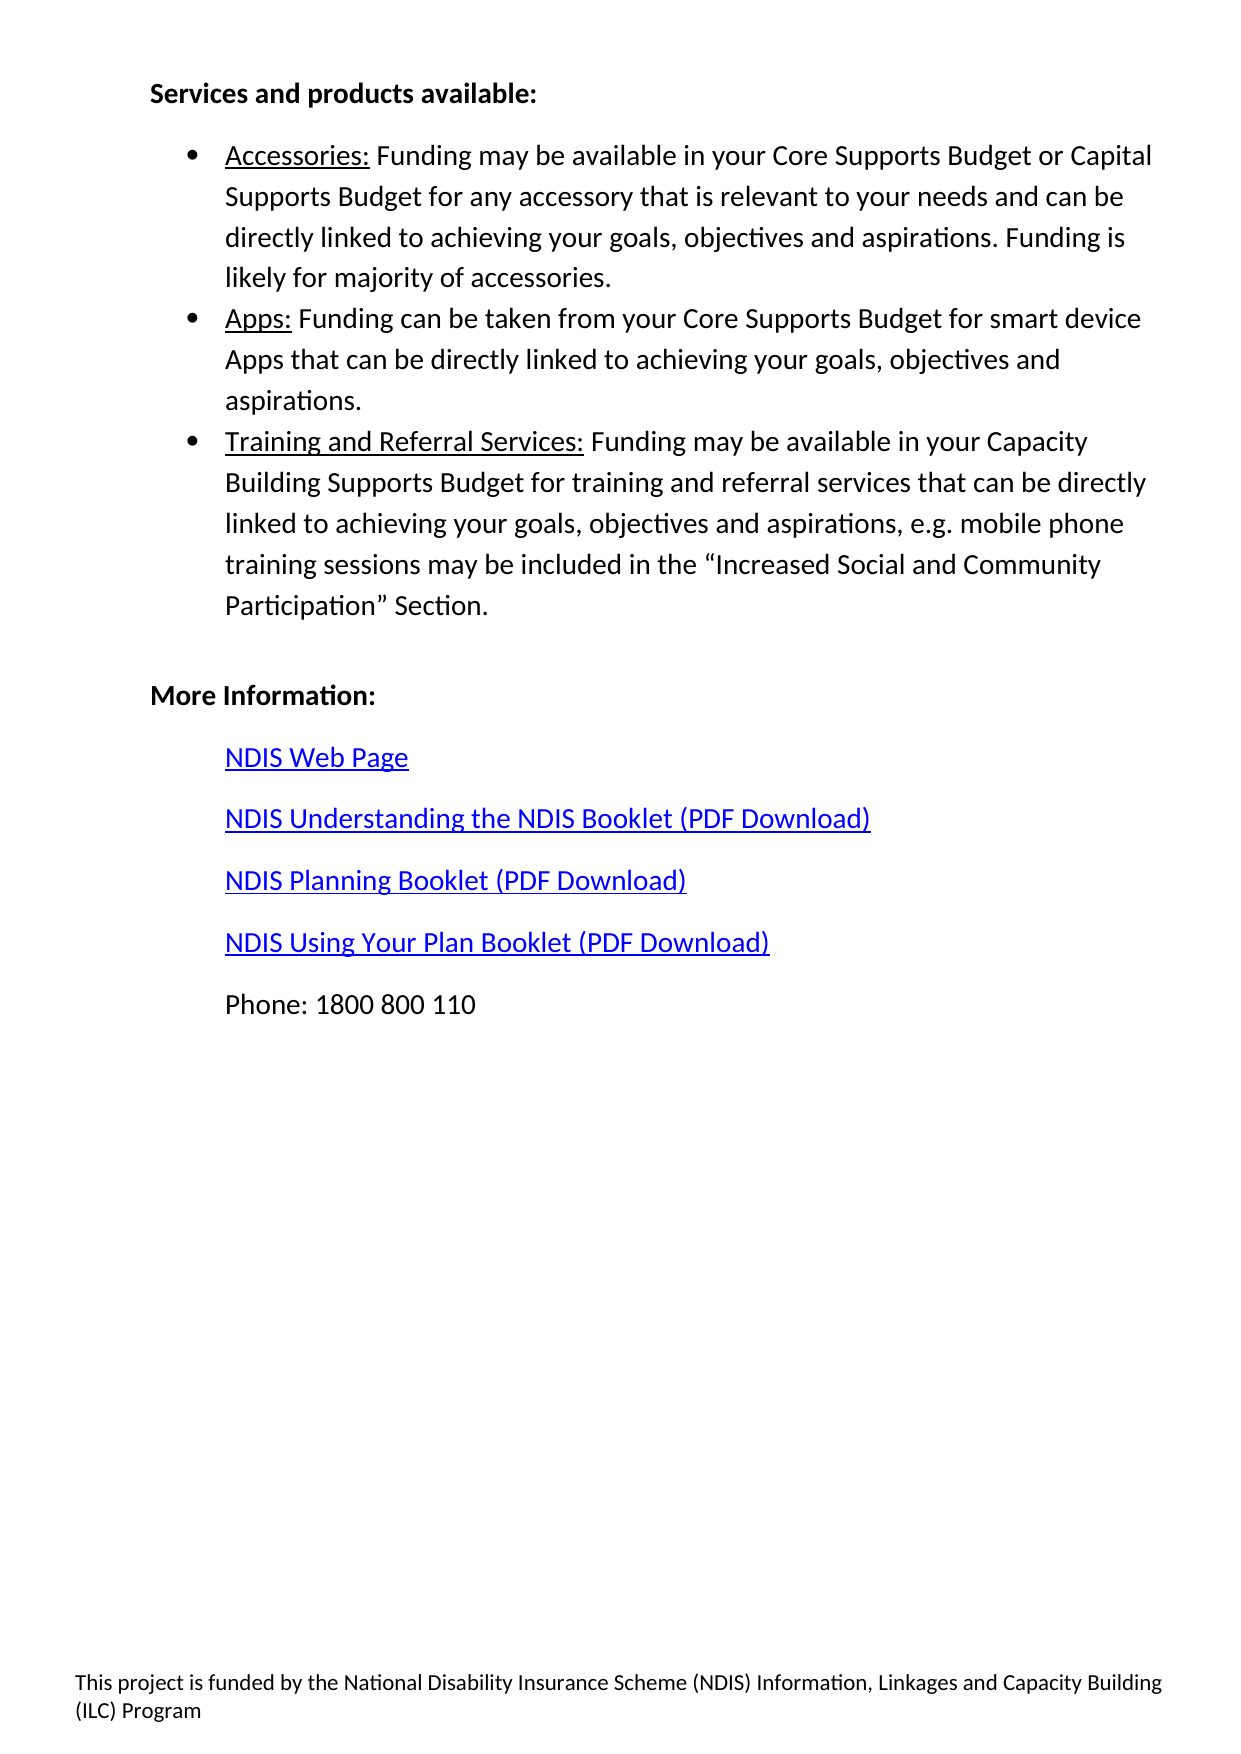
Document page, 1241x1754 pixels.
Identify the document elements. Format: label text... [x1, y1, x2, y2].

text NDIS Understanding the NDIS Booklet (PDF Download) [150, 800, 1165, 836]
text NDIS Planning Booklet (PDF Download) [150, 862, 1165, 898]
subtitle Services and products available: [75, 75, 1165, 111]
list Accessories: Funding may be available in your Core Supports Budget or Capital Supports Budget for any accessory that is relevant to your needs and can be directly linked to achieving your goals, objectives and aspirations. Funding is likely for majority of accessories. [187, 137, 1165, 295]
list Apps: Funding can be taken from your Core Supports Budget for smart device Apps that can be directly linked to achieving your goals, objectives and aspirations. [187, 301, 1165, 418]
text NDIS Using Your Plan Booklet (PDF Download) [150, 924, 1165, 959]
text Phone: 1800 800 110 [150, 986, 1165, 1021]
text NDIS Web Page [150, 739, 1165, 774]
subtitle More Information: [75, 677, 1165, 712]
list Training and Referral Services: Funding may be available in your Capacity Building Supports Budget for training and referral services that can be directly linked to achieving your goals, objectives and aspirations, e.g. mobile phone training sessions may be included in the “Increased Social and Community Participation” Section. [187, 423, 1165, 623]
